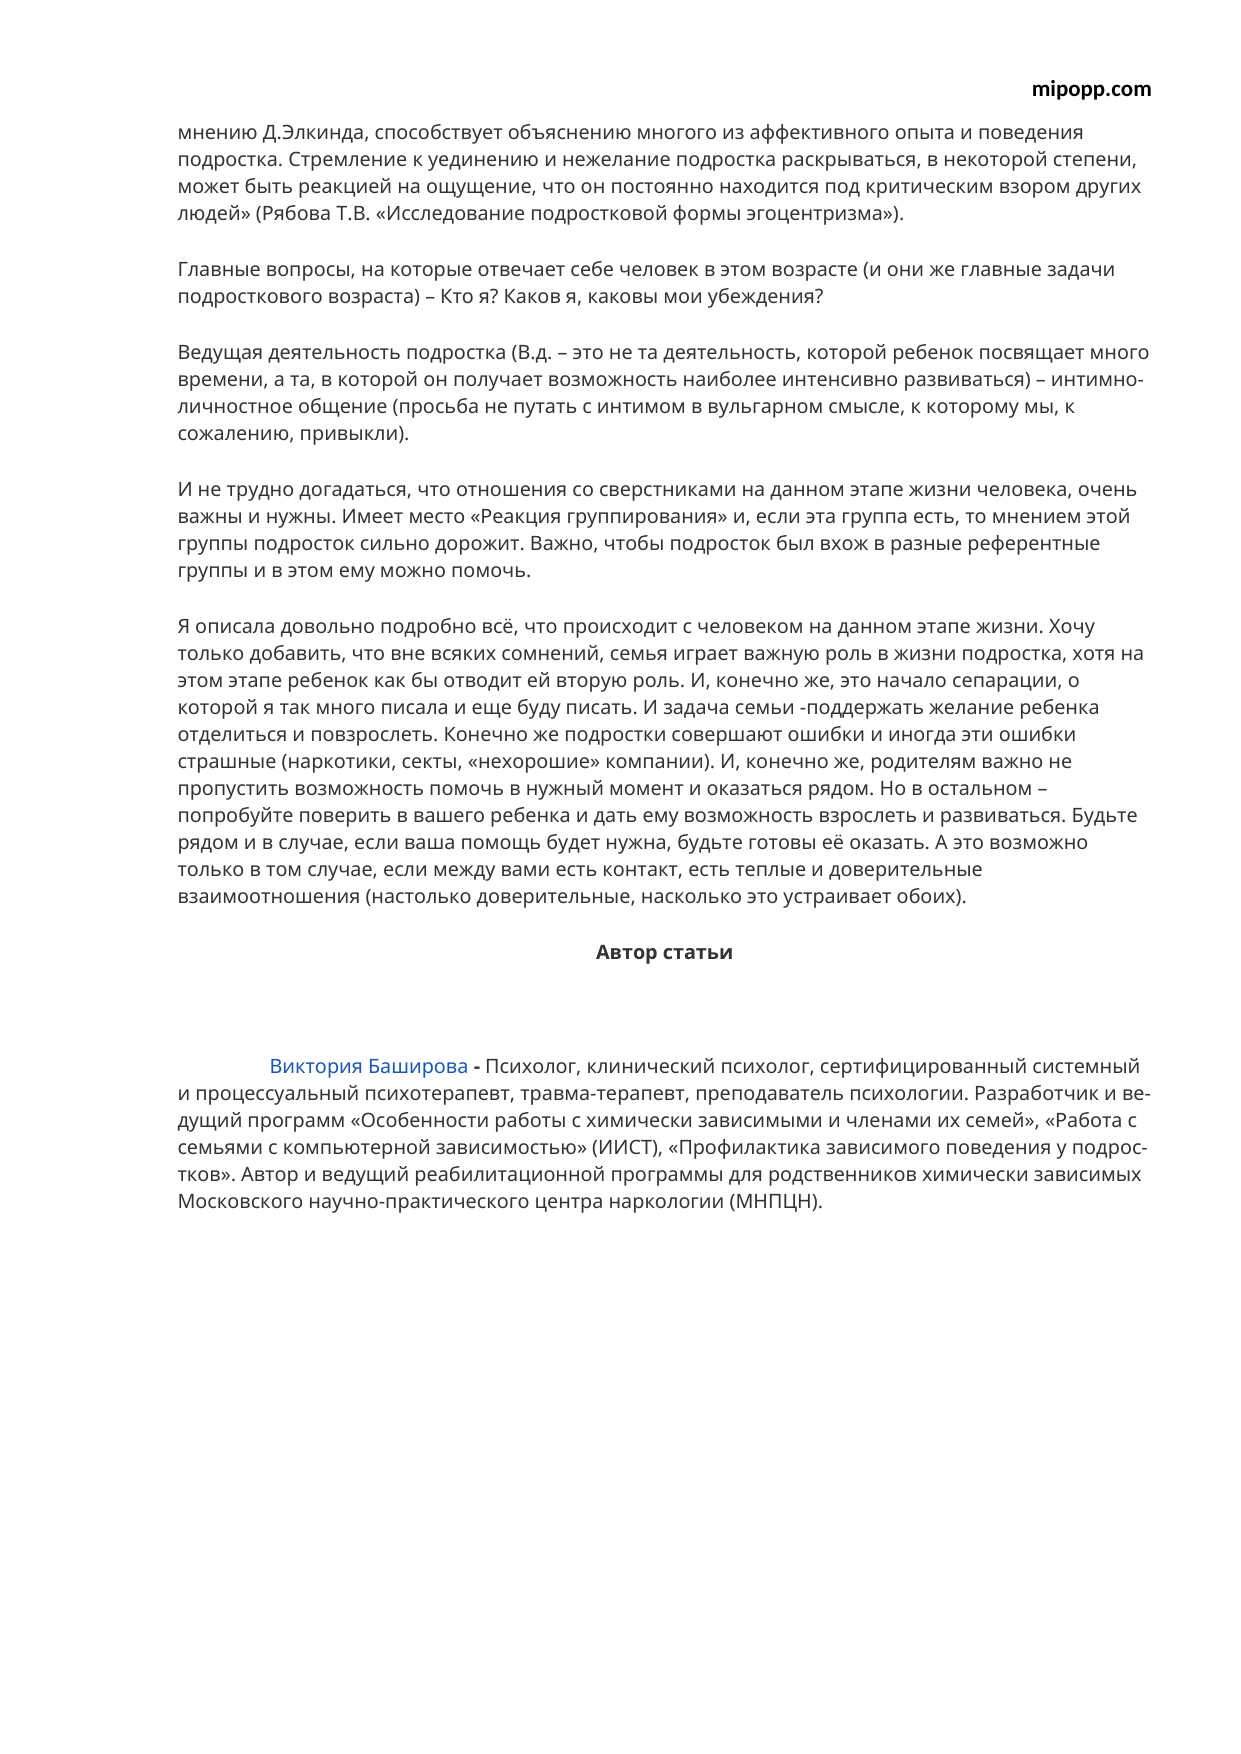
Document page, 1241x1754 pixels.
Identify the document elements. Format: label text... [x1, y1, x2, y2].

text Я описала довольно подробно всё, что происходит с человеком на данном этапе жизни. Хочу только добавить, что вне всяких сомнений, семья играет важную роль в жизни подростка, хотя на этом этапе ребенок как бы отводит ей вторую роль. И, конечно же, это начало сепарации, о которой я так много писала и еще буду писать. И задача семьи -поддержать желание ребенка отделиться и повзрослеть. Конечно же подростки совершают ошибки и иногда эти ошибки страшные (наркотики, секты, «нехорошие» компании). И, конечно же, родителям важно не пропустить возможность помочь в нужный момент и оказаться рядом. Но в остальном – попробуйте поверить в вашего ребенка и дать ему возможность взрослеть и развиваться. Будьте рядом и в случае, если ваша помощь будет нужна, будьте готовы её оказать. А это возможно только в том случае, если между вами есть контакт, есть теплые и доверительные взаимоотношения (настолько доверительные, насколько это устраивает обоих). [177, 612, 1152, 909]
text Виктория Баширова - Психолог, клинический психолог, сертифицированный системный и процессуальный психотерапевт, травма-терапевт, преподаватель психологии. Разработчик и ведущий программ «Особенности работы с химически зависимыми и членами их семей», «Работа с семьями с компьютерной зависимостью» (ИИСТ), «Профилактика зависимого поведения у подростков». Автор и ведущий реабилитационной программы для родственников химически зависимых Московского научно-практического центра наркологии (МНПЦН). [177, 994, 1152, 1214]
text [177, 118, 1152, 226]
text Главные вопросы, на которые отвечает себе человек в этом возрасте (и они же главные задачи подросткового возраста) – Кто я? Каков я, каковы мои убеждения? [177, 255, 1152, 309]
text И не трудно догадаться, что отношения со сверстниками на данном этапе жизни человека, очень важны и нужны. Имеет место «Реакция группирования» и, если эта группа есть, то мнением этой группы подросток сильно дорожит. Важно, чтобы подросток был вхож в разные референтные группы и в этом ему можно помочь. [177, 475, 1152, 583]
text Автор статьи [177, 938, 1152, 965]
text Ведущая деятельность подростка (В.д. – это не та деятельность, которой ребенок посвящает много времени, а та, в которой он получает возможность наиболее интенсивно развиваться) – интимно-личностное общение (просьба не путать с интимом в вульгарном смысле, к которому мы, к сожалению, привыкли). [177, 338, 1152, 446]
